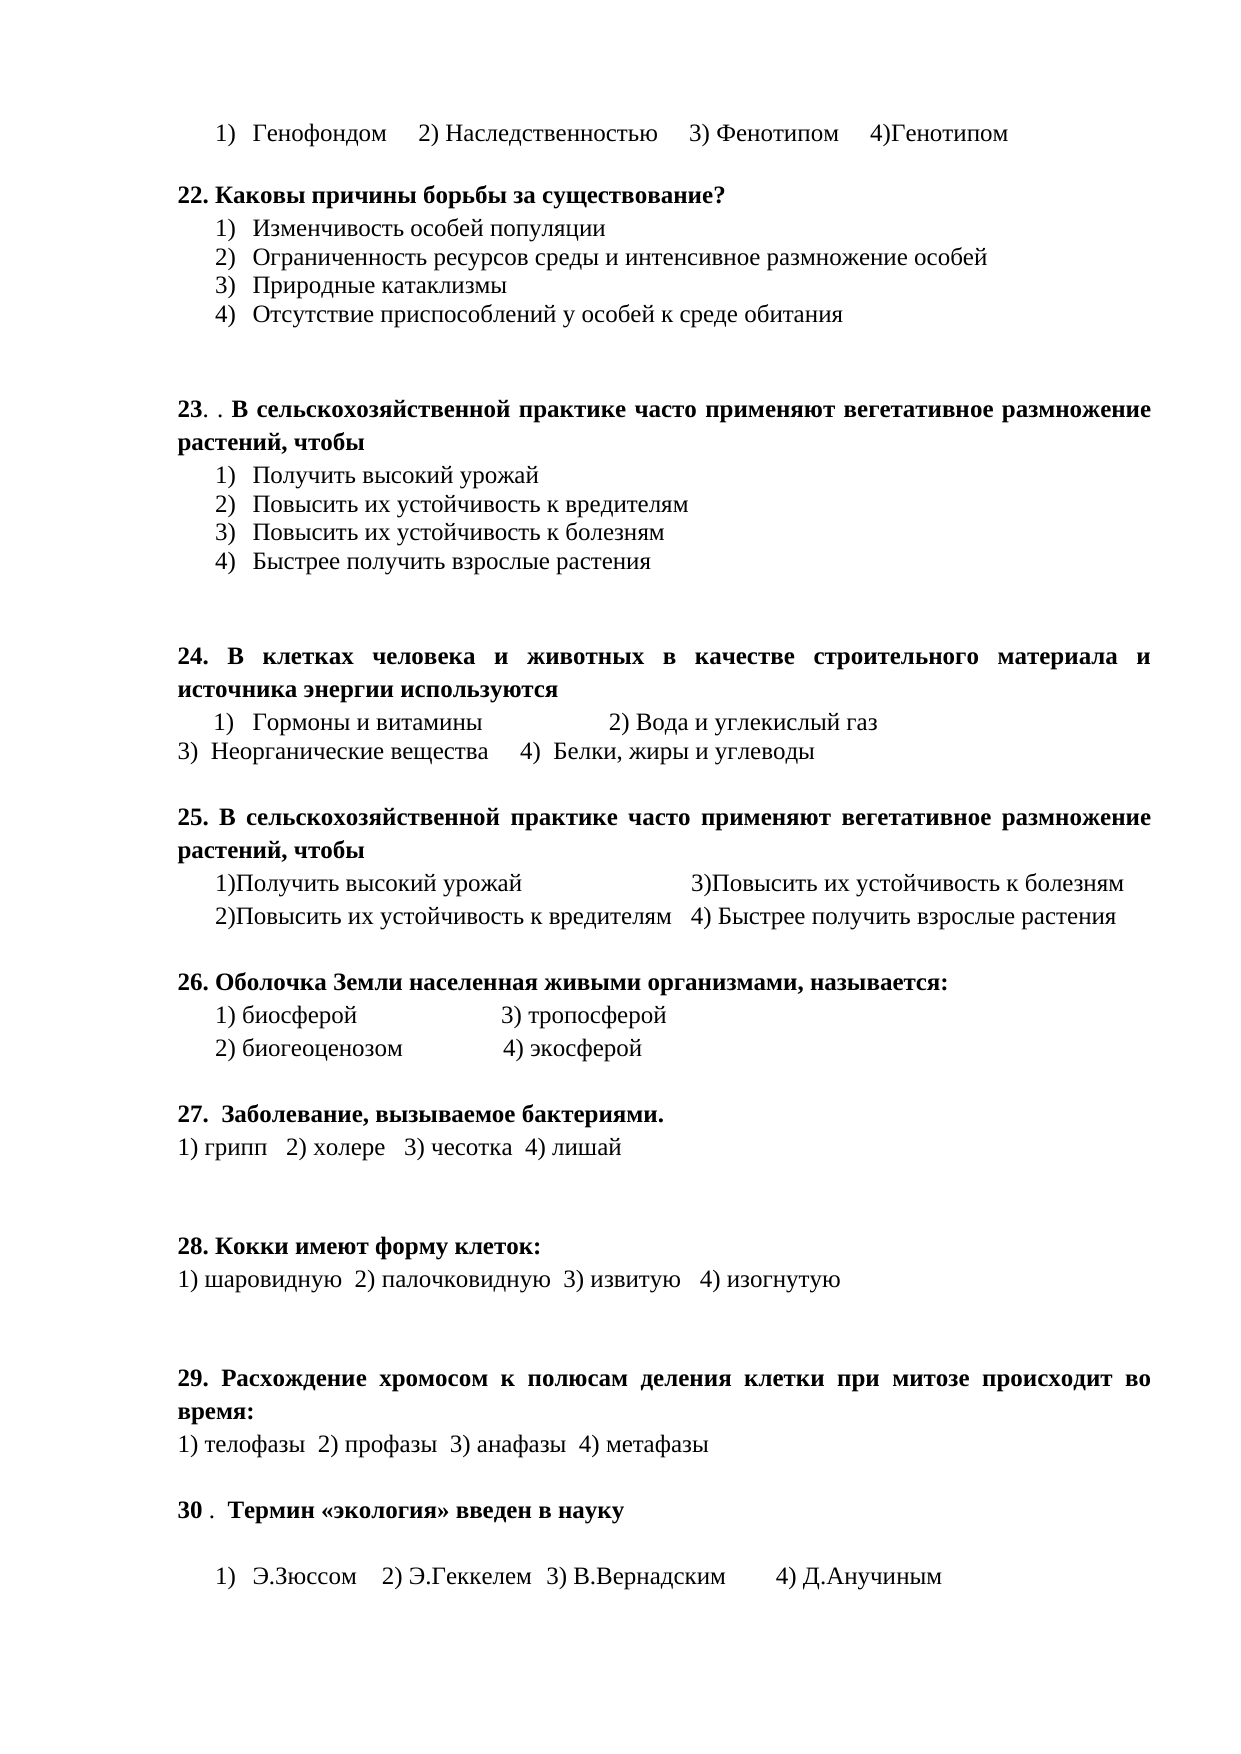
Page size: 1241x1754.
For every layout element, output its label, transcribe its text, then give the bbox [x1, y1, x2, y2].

text 30 . Термин «экология» введен в науку [177, 1495, 1152, 1524]
text 24. В клетках человека и животных в качестве строительного материала и источника энергии используются [177, 641, 1152, 703]
text 23. . В сельскохозяйственной практике часто применяют вегетативное размножение растений, чтобы [177, 394, 1152, 456]
list Быстрее получить взрослые растения [215, 546, 1152, 575]
text 29. Расхождение хромосом к полюсам деления клетки при митозе происходит во время: [177, 1363, 1152, 1425]
text 26. Оболочка Земли населенная живыми организмами, называется: [177, 967, 1152, 996]
text 1) биосферой 3) тропосферой [215, 1000, 1152, 1029]
text 1) телофазы 2) профазы 3) анафазы 4) метафазы [177, 1429, 1152, 1458]
text 3) Неорганические вещества 4) Белки, жиры и углеводы [177, 736, 1152, 764]
list Природные катаклизмы [215, 270, 1152, 299]
text 25. В сельскохозяйственной практике часто применяют вегетативное размножение растений, чтобы [177, 802, 1152, 864]
list Повысить их устойчивость к болезням [215, 517, 1152, 546]
text 1)Получить высокий урожай 3)Повысить их устойчивость к болезням [215, 868, 1152, 897]
text 27. Заболевание, вызываемое бактериями. [177, 1099, 1152, 1128]
text 1) шаровидную 2) палочковидную 3) извитую 4) изогнутую [177, 1264, 1152, 1293]
list Генофондом 2) Наследственностью 3) Фенотипом 4)Генотипом [215, 118, 1152, 147]
list Изменчивость особей популяции [215, 213, 1152, 242]
list Ограниченность ресурсов среды и интенсивное размножение особей [215, 242, 1152, 270]
list Получить высокий урожай [215, 460, 1152, 489]
text 22. Каковы причины борьбы за существование? [177, 180, 1152, 209]
text 1) грипп 2) холере 3) чесотка 4) лишай [177, 1132, 1152, 1161]
list Э.Зюссом 2) Э.Геккелем 3) В.Вернадским 4) Д.Анучиным [215, 1561, 1152, 1590]
text 2) биогеоценозом 4) экосферой [215, 1033, 1152, 1062]
list Отсутствие приспособлений у особей к среде обитания [215, 299, 1152, 328]
text 2)Повысить их устойчивость к вредителям 4) Быстрее получить взрослые растения [215, 901, 1152, 930]
list Гормоны и витамины 2) Вода и углекислый газ [213, 707, 1152, 736]
list Повысить их устойчивость к вредителям [215, 489, 1152, 517]
text 28. Кокки имеют форму клеток: [177, 1231, 1152, 1260]
